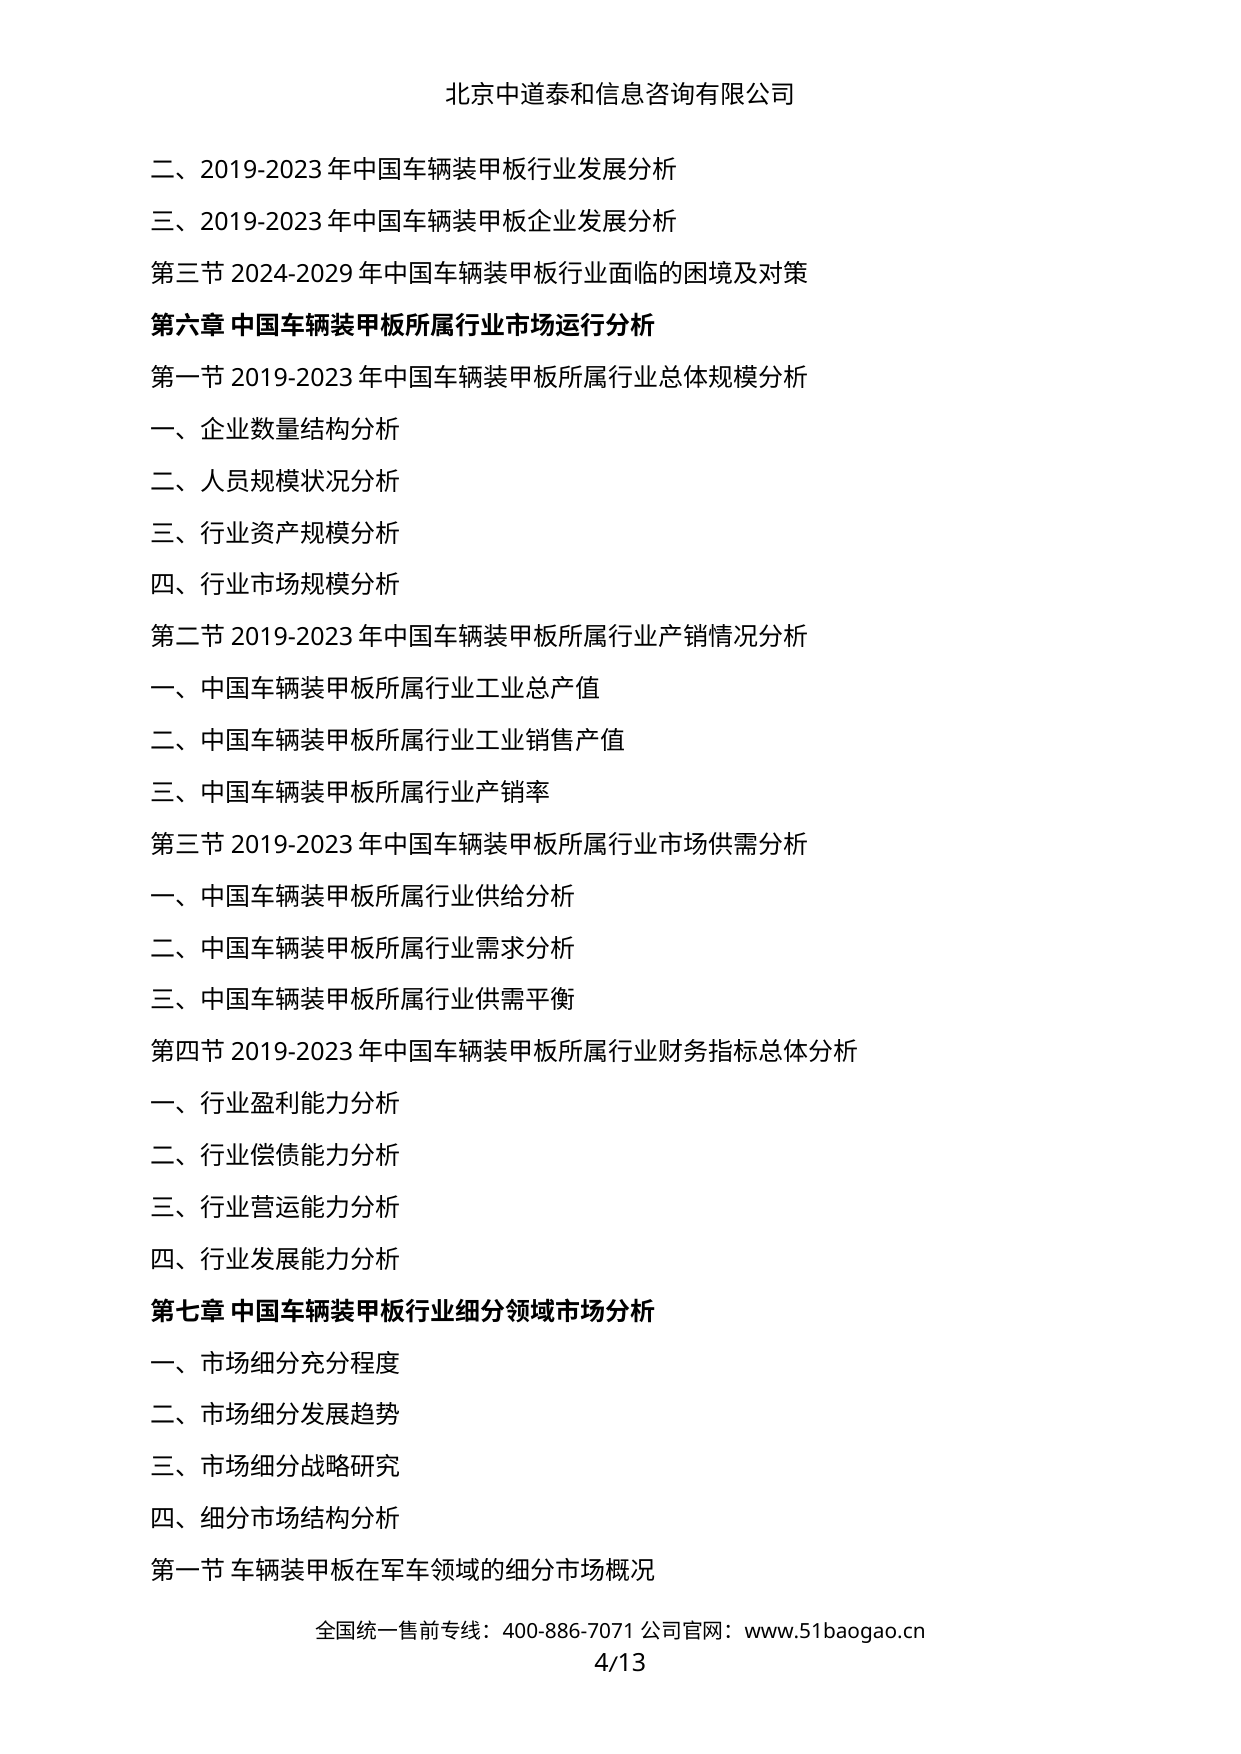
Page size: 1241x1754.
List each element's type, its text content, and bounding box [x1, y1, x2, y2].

text 一、行业盈利能力分析 [150, 1084, 1090, 1120]
text 三、行业资产规模分析 [150, 513, 1090, 549]
text 第一节 2019-2023年中国车辆装甲板所属行业总体规模分析 [150, 357, 1090, 394]
text 第二节 2019-2023年中国车辆装甲板所属行业产销情况分析 [150, 617, 1090, 653]
text 第六章 中国车辆装甲板所属行业市场运行分析 [150, 306, 1090, 342]
text 二、市场细分发展趋势 [150, 1395, 1090, 1431]
text 二、中国车辆装甲板所属行业需求分析 [150, 928, 1090, 964]
text 一、中国车辆装甲板所属行业供给分析 [150, 876, 1090, 912]
text 四、行业市场规模分析 [150, 565, 1090, 601]
text 二、人员规模状况分析 [150, 461, 1090, 497]
text 第七章 中国车辆装甲板行业细分领域市场分析 [150, 1291, 1090, 1327]
text 三、市场细分战略研究 [150, 1447, 1090, 1483]
text 第一节 车辆装甲板在军车领域的细分市场概况 [150, 1551, 1090, 1587]
text 第三节 2019-2023年中国车辆装甲板所属行业市场供需分析 [150, 824, 1090, 861]
text 三、行业营运能力分析 [150, 1187, 1090, 1224]
text 三、中国车辆装甲板所属行业供需平衡 [150, 980, 1090, 1016]
text 四、行业发展能力分析 [150, 1239, 1090, 1276]
text 二、2019-2023年中国车辆装甲板行业发展分析 [150, 150, 1090, 186]
text 四、细分市场结构分析 [150, 1499, 1090, 1535]
text 第四节 2019-2023年中国车辆装甲板所属行业财务指标总体分析 [150, 1032, 1090, 1068]
text 一、企业数量结构分析 [150, 409, 1090, 446]
text 一、市场细分充分程度 [150, 1343, 1090, 1379]
text 第三节 2024-2029年中国车辆装甲板行业面临的困境及对策 [150, 254, 1090, 290]
text 一、中国车辆装甲板所属行业工业总产值 [150, 669, 1090, 705]
text 二、中国车辆装甲板所属行业工业销售产值 [150, 721, 1090, 757]
text 三、中国车辆装甲板所属行业产销率 [150, 772, 1090, 809]
text 三、2019-2023年中国车辆装甲板企业发展分析 [150, 202, 1090, 238]
text 二、行业偿债能力分析 [150, 1136, 1090, 1172]
